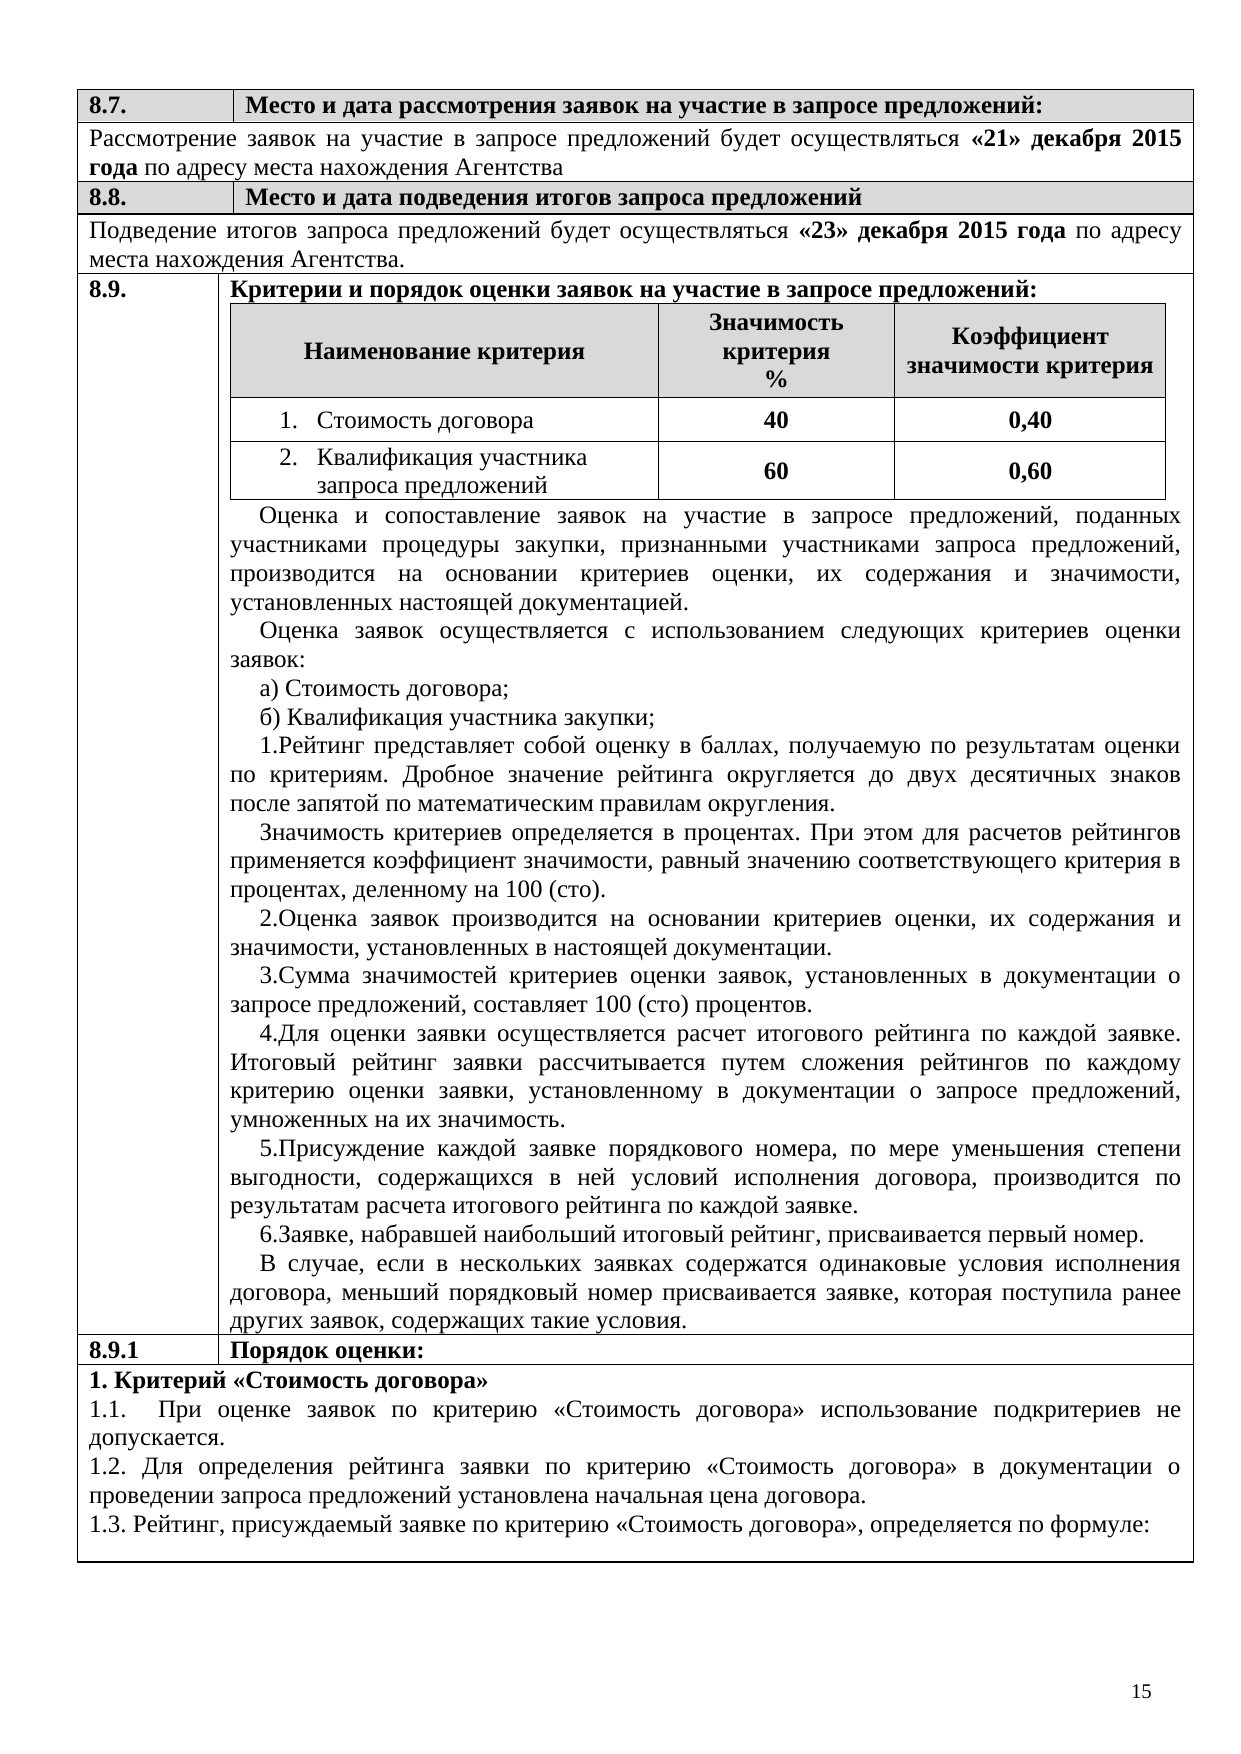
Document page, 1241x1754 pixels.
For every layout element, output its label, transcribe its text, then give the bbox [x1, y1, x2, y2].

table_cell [78, 1365, 1193, 1561]
table_cell 8.8. [78, 182, 233, 213]
table_cell 8.7. [78, 90, 233, 121]
table_cell Критерии и порядок оценки заявок на участие в запросе предложений: Оценка и сопоставление заявок на участие в запросе предложений, поданных участниками процедуры закупки, признанными участниками запроса предложений, производится на основании критериев оценки, их содержания и значимости, установленных настоящей документацией. Оценка заявок осуществляется с использованием следующих критериев оценки заявок: а) Стоимость договора; б) Квалификация участника закупки; 1.Рейтинг представляет собой оценку в баллах, получаемую по результатам оценки по критериям. Дробное значение рейтинга округляется до двух десятичных знаков после запятой по математическим правилам округления. Значимость критериев определяется в процентах. При этом для расчетов рейтингов применяется коэффициент значимости, равный значению соответствующего критерия в процентах, деленному на 100 (сто). 2.Оценка заявок производится на основании критериев оценки, их содержания и значимости, установленных в настоящей документации. 3.Сумма значимостей критериев оценки заявок, установленных в документации о запросе предложений, составляет 100 (сто) процентов. 4.Для оценки заявки осуществляется расчет итогового рейтинга по каждой заявке. Итоговый рейтинг заявки рассчитывается путем сложения рейтингов по каждому критерию оценки заявки, установленному в документации о запросе предложений, умноженных на их значимость. 5.Присуждение каждой заявке порядкового номера, по мере уменьшения степени выгодности, содержащихся в ней условий исполнения договора, производится по результатам расчета итогового рейтинга по каждой заявке. 6.Заявке, набравшей наибольший итоговый рейтинг, присваивается первый номер. В случае, если в нескольких заявках содержатся одинаковые условия исполнения договора, меньший порядковый номер присваивается заявке, которая поступила ранее других заявок, содержащих такие условия. [219, 274, 1193, 1334]
table_cell Рассмотрение заявок на участие в запросе предложений будет осуществляться «21» декабря 2015 года по адресу места нахождения Агентства [78, 123, 1193, 181]
table_cell Место и дата рассмотрения заявок на участие в запросе предложений: [234, 90, 1193, 121]
table_cell 8.9.1 [78, 1335, 218, 1364]
table_cell Порядок оценки: [219, 1335, 1193, 1364]
table_cell 8.9. [78, 274, 218, 1334]
table_cell Место и дата подведения итогов запроса предложений [234, 182, 1193, 213]
table_cell Подведение итогов запроса предложений будет осуществляться «23» декабря 2015 года по адресу места нахождения Агентства. [78, 215, 1193, 272]
